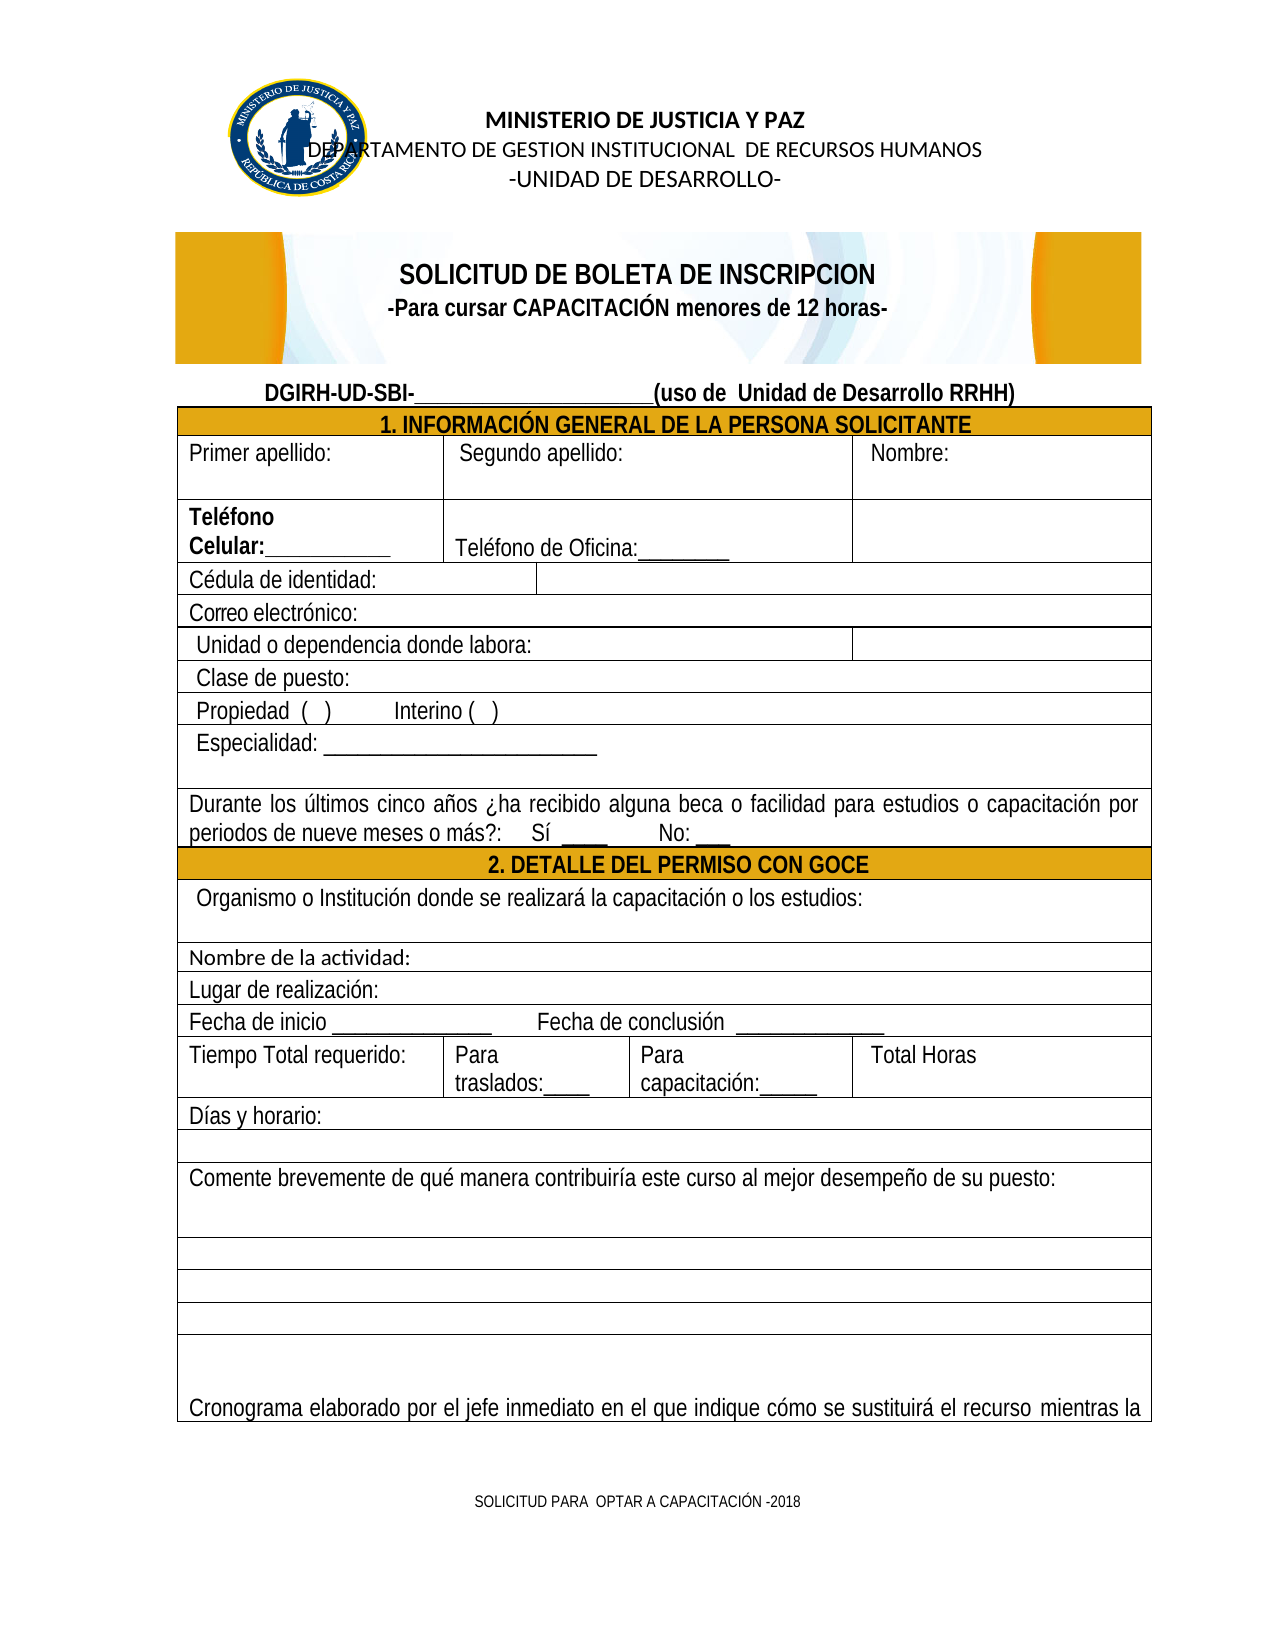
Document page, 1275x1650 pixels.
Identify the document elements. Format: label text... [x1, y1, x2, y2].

table_cell Días y horario: [178, 1098, 1151, 1129]
table_cell Unidad o dependencia donde labora: [178, 628, 852, 659]
text DGIRH-UD-SBI-_____________________(uso de Unidad de Desarrollo RRHH) [177, 378, 1098, 406]
table_cell [178, 1238, 1151, 1269]
table_cell Correo electrónico: [178, 595, 1151, 626]
table_cell Segundo apellido: [444, 436, 852, 498]
text SOLICITUD DE BOLETA DE INSCRIPCION [177, 257, 1098, 291]
table_cell Primer apellido: [178, 436, 443, 498]
table_cell Fecha de inicio ______________ Fecha de conclusión _____________ [178, 1005, 1151, 1036]
table_cell Nombre de la actividad: [178, 943, 1151, 971]
table_cell [853, 628, 1151, 659]
picture [225, 75, 372, 199]
table_header 1. INFORMACIÓN GENERAL DE LA PERSONA SOLICITANTE [178, 408, 1151, 435]
table_cell Teléfono Celular:___________ [178, 500, 443, 562]
table_cell Para traslados:____ [444, 1037, 629, 1097]
picture [175, 232, 1142, 364]
table_cell Para capacitación:_____ [630, 1037, 852, 1097]
table_cell [178, 1270, 1151, 1302]
table_cell [853, 500, 1151, 562]
table_cell [537, 563, 1151, 594]
table_cell Cédula de identidad: [178, 563, 536, 594]
table_cell Durante los últimos cinco años ¿ha recibido alguna beca o facilidad para estudios o capacitación por periodos de nueve meses o más?: Sí ____ No: ___ [178, 789, 1151, 846]
text -Para cursar CAPACITACIÓN menores de 12 horas- [177, 293, 1098, 322]
table_cell Especialidad: ________________________ [178, 725, 1151, 788]
table_cell [178, 1303, 1151, 1334]
table_cell Lugar de realización: [178, 972, 1151, 1003]
table_cell Total Horas [853, 1037, 1151, 1097]
table_cell 2. DETALLE DEL PERMISO CON GOCE [178, 848, 1151, 879]
table_cell Clase de puesto: [178, 661, 1151, 692]
table_cell Organismo o Institución donde se realizará la capacitación o los estudios: [178, 880, 1151, 942]
table_cell Nombre: [853, 436, 1151, 498]
table_cell Propiedad ( ) Interino ( ) [178, 693, 1151, 724]
table_cell Teléfono de Oficina:________ [444, 500, 852, 562]
table_cell [178, 1130, 1151, 1162]
table_cell Comente brevemente de qué manera contribuiría este curso al mejor desempeño de su puesto: [178, 1163, 1151, 1237]
table_cell Tiempo Total requerido: [178, 1037, 443, 1097]
